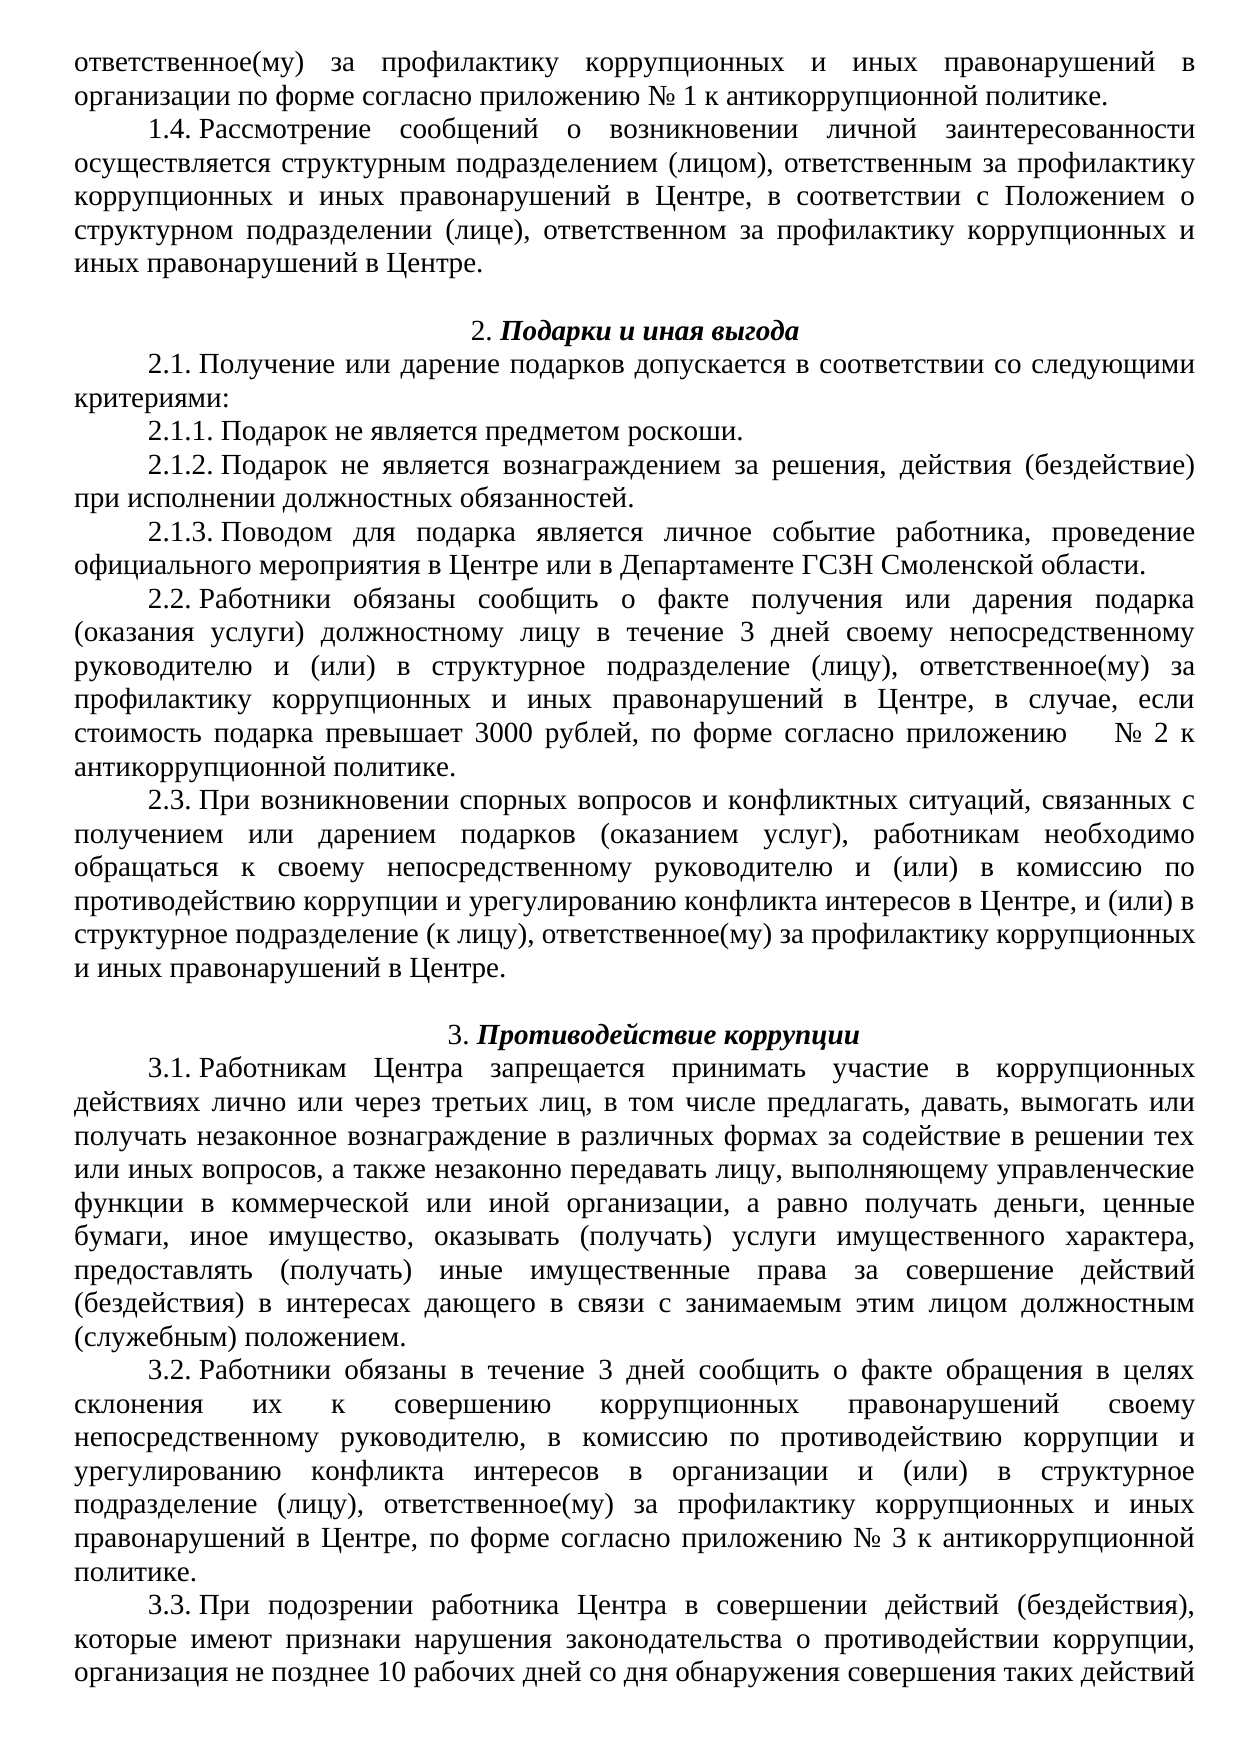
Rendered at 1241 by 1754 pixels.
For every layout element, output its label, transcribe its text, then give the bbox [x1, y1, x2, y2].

list Подарок не является предметом роскоши. [74, 413, 1196, 447]
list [74, 1587, 1196, 1688]
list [74, 44, 1196, 111]
list Рассмотрение сообщений о возникновении личной заинтересованности осуществляется структурным подразделением (лицом), ответственным за профилактику коррупционных и иных правонарушений в Центре, в соответствии с Положением о структурном подразделении (лице), ответственном за профилактику коррупционных и иных правонарушений в Центре. [74, 111, 1196, 279]
list Поводом для подарка является личное событие работника, проведение официального мероприятия в Центре или в Департаменте ГСЗН Смоленской области. [74, 514, 1196, 581]
list Противодействие коррупции [111, 1017, 1196, 1051]
list Работникам Центра запрещается принимать участие в коррупционных действиях лично или через третьих лиц, в том числе предлагать, давать, вымогать или получать незаконное вознаграждение в различных формах за содействие в решении тех или иных вопросов, а также незаконно передавать лицу, выполняющему управленческие функции в коммерческой или иной организации, а равно получать деньги, ценные бумаги, иное имущество, оказывать (получать) услуги имущественного характера, предоставлять (получать) иные имущественные права за совершение действий (бездействия) в интересах дающего в связи с занимаемым этим лицом должностным (служебным) положением. [74, 1051, 1196, 1352]
list Работники обязаны сообщить о факте получения или дарения подарка (оказания услуги) должностному лицу в течение 3 дней своему непосредственному руководителю и (или) в структурное подразделение (лицу), ответственное(му) за профилактику коррупционных и иных правонарушений в Центре, в случае, если стоимость подарка превышает 3000 рублей, по форме согласно приложению № 2 к антикоррупционной политике. [74, 581, 1196, 782]
list Работники обязаны в течение 3 дней сообщить о факте обращения в целях склонения их к совершению коррупционных правонарушений своему непосредственному руководителю, в комиссию по противодействию коррупции и урегулированию конфликта интересов в организации и (или) в структурное подразделение (лицу), ответственное(му) за профилактику коррупционных и иных правонарушений в Центре, по форме согласно приложению № 3 к антикоррупционной политике. [74, 1352, 1196, 1587]
list Подарки и иная выгода [74, 313, 1196, 346]
list Подарок не является вознаграждением за решения, действия (бездействие) при исполнении должностных обязанностей. [74, 447, 1196, 514]
list Получение или дарение подарков допускается в соответствии со следующими критериями: [74, 346, 1196, 413]
list При возникновении спорных вопросов и конфликтных ситуаций, связанных с получением или дарением подарков (оказанием услуг), работникам необходимо обращаться к своему непосредственному руководителю и (или) в комиссию по противодействию коррупции и урегулированию конфликта интересов в Центре, и (или) в структурное подразделение (к лицу), ответственное(му) за профилактику коррупционных и иных правонарушений в Центре. [74, 782, 1196, 983]
